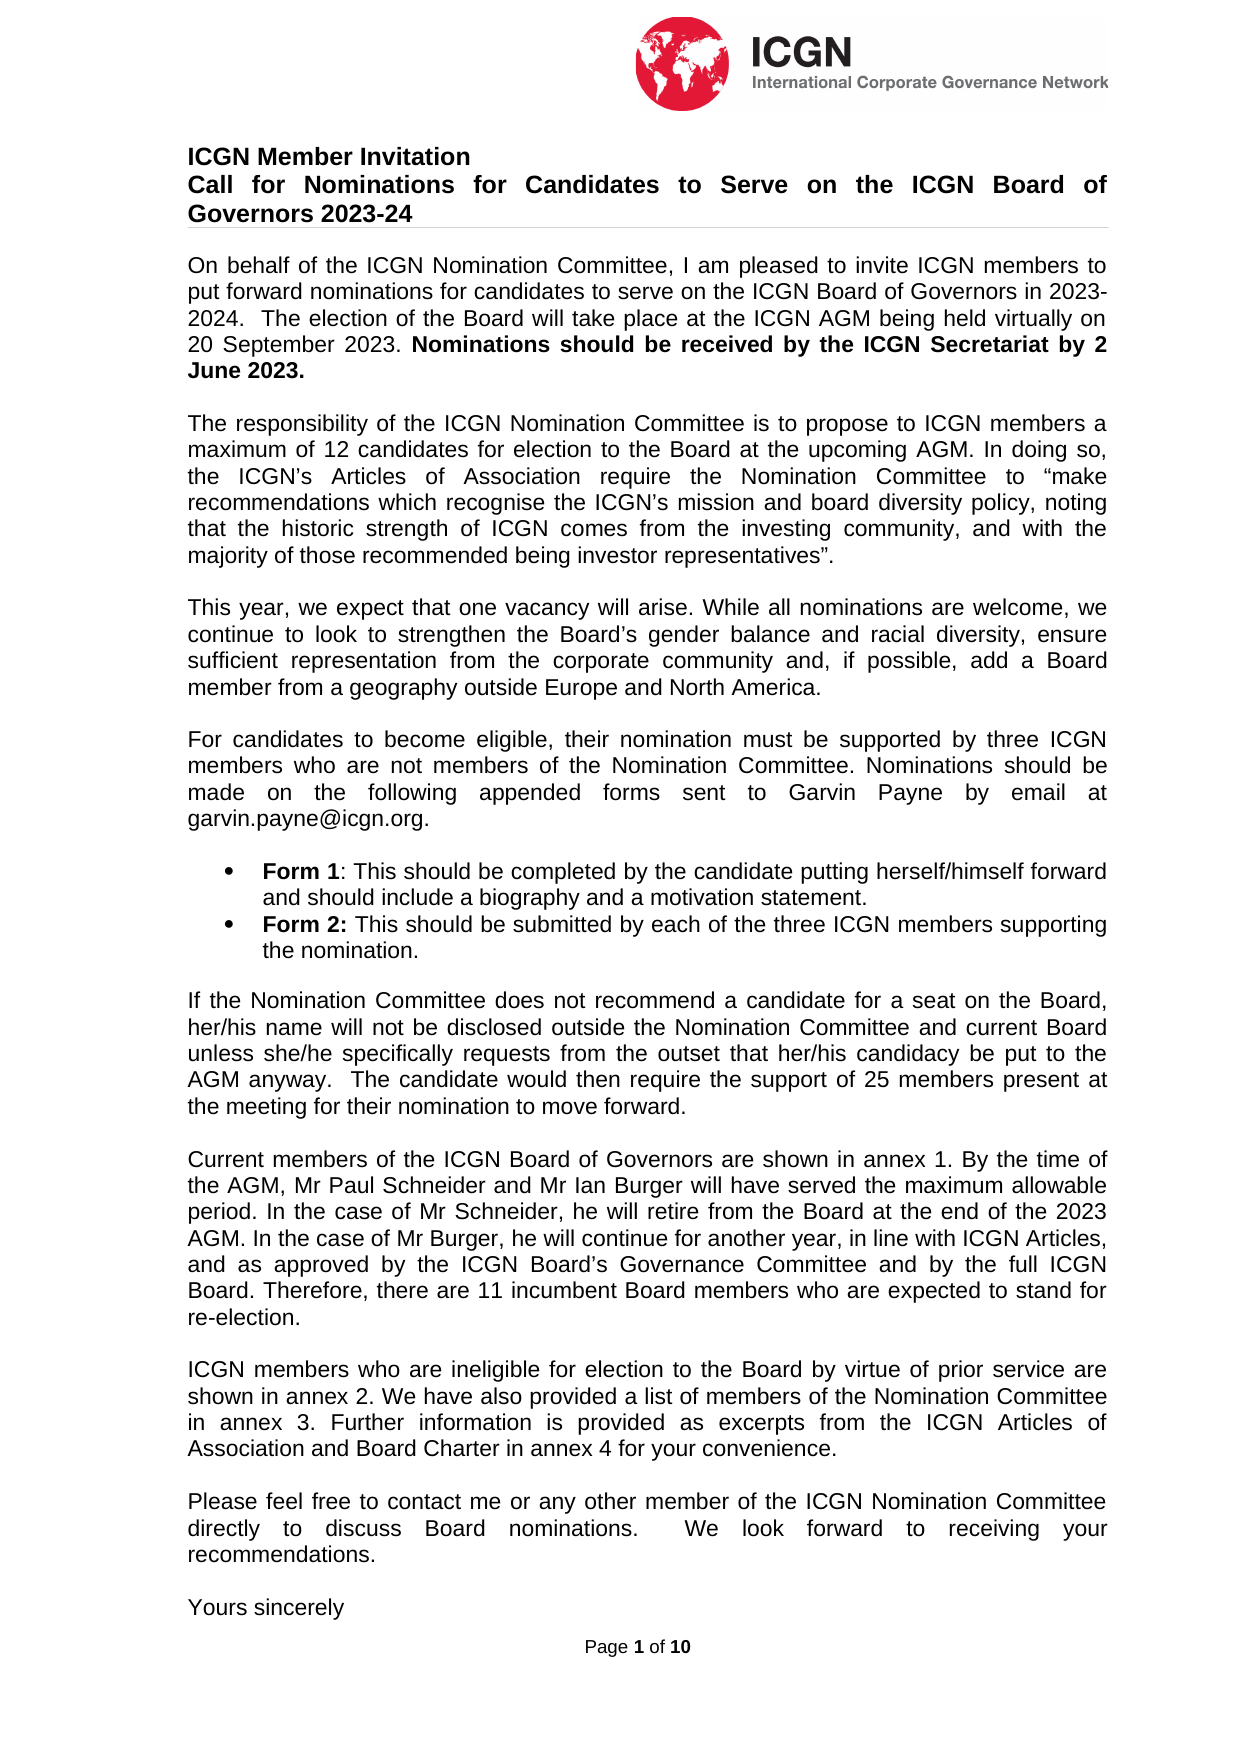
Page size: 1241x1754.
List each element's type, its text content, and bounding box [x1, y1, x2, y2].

text The responsibility of the ICGN Nomination Committee is to propose to ICGN members a maximum of 12 candidates for election to the Board at the upcoming AGM. In doing so, the ICGN’s Articles of Association require the Nomination Committee to “make recommendations which recognise the ICGN’s mission and board diversity policy, noting that the historic strength of ICGN comes from the investing community, and with the majority of those recommended being investor representatives”. [187, 410, 1108, 568]
text Yours sincerely [187, 1593, 1108, 1620]
list Form 1: This should be completed by the candidate putting herself/himself forward and should include a biography and a motivation statement. [225, 858, 1108, 911]
text Call for Nominations for Candidates to Serve on the ICGN Board of Governors 2023-24 [187, 170, 1108, 227]
list Form 2: This should be submitted by each of the three ICGN members supporting the nomination. [225, 911, 1108, 963]
text Current members of the ICGN Board of Governors are shown in annex 1. By the time of the AGM, Mr Paul Schneider and Mr Ian Burger will have served the maximum allowable period. In the case of Mr Schneider, he will retire from the Board at the end of the 2023 AGM. In the case of Mr Burger, he will continue for another year, in line with ICGN Articles, and as approved by the ICGN Board’s Governance Committee and by the full ICGN Board. Therefore, there are 11 incumbent Board members who are expected to stand for re-election. [187, 1146, 1108, 1330]
text This year, we expect that one vacancy will arise. While all nominations are welcome, we continue to look to strengthen the Board’s gender balance and racial diversity, ensure sufficient representation from the corporate community and, if possible, add a Board member from a geography outside Europe and North America. [187, 594, 1108, 700]
text Please feel free to contact me or any other member of the ICGN Nomination Committee directly to discuss Board nominations. We look forward to receiving your recommendations. [187, 1488, 1108, 1567]
picture [635, 17, 1109, 111]
text For candidates to become eligible, their nomination must be supported by three ICGN members who are not members of the Nomination Committee. Nominations should be made on the following appended forms sent to Garvin Payne by email at garvin.payne@icgn.org. [187, 726, 1108, 832]
text On behalf of the ICGN Nomination Committee, I am pleased to invite ICGN members to put forward nominations for candidates to serve on the ICGN Board of Governors in 2023-2024. The election of the Board will take place at the ICGN AGM being held virtually on 20 September 2023. Nominations should be received by the ICGN Secretariat by 2 June 2023. [187, 252, 1108, 383]
text ICGN members who are ineligible for election to the Board by virtue of prior service are shown in annex 2. We have also provided a list of members of the Nomination Committee in annex 3. Further information is provided as excerpts from the ICGN Articles of Association and Board Charter in annex 4 for your convenience. [187, 1356, 1108, 1462]
text ICGN Member Invitation [187, 141, 1108, 170]
text If the Nomination Committee does not recommend a candidate for a seat on the Board, her/his name will not be disclosed outside the Nomination Committee and current Board unless she/he specifically requests from the outset that her/his candidacy be put to the AGM anyway. The candidate would then require the support of 25 members present at the meeting for their nomination to move forward. [187, 987, 1108, 1119]
